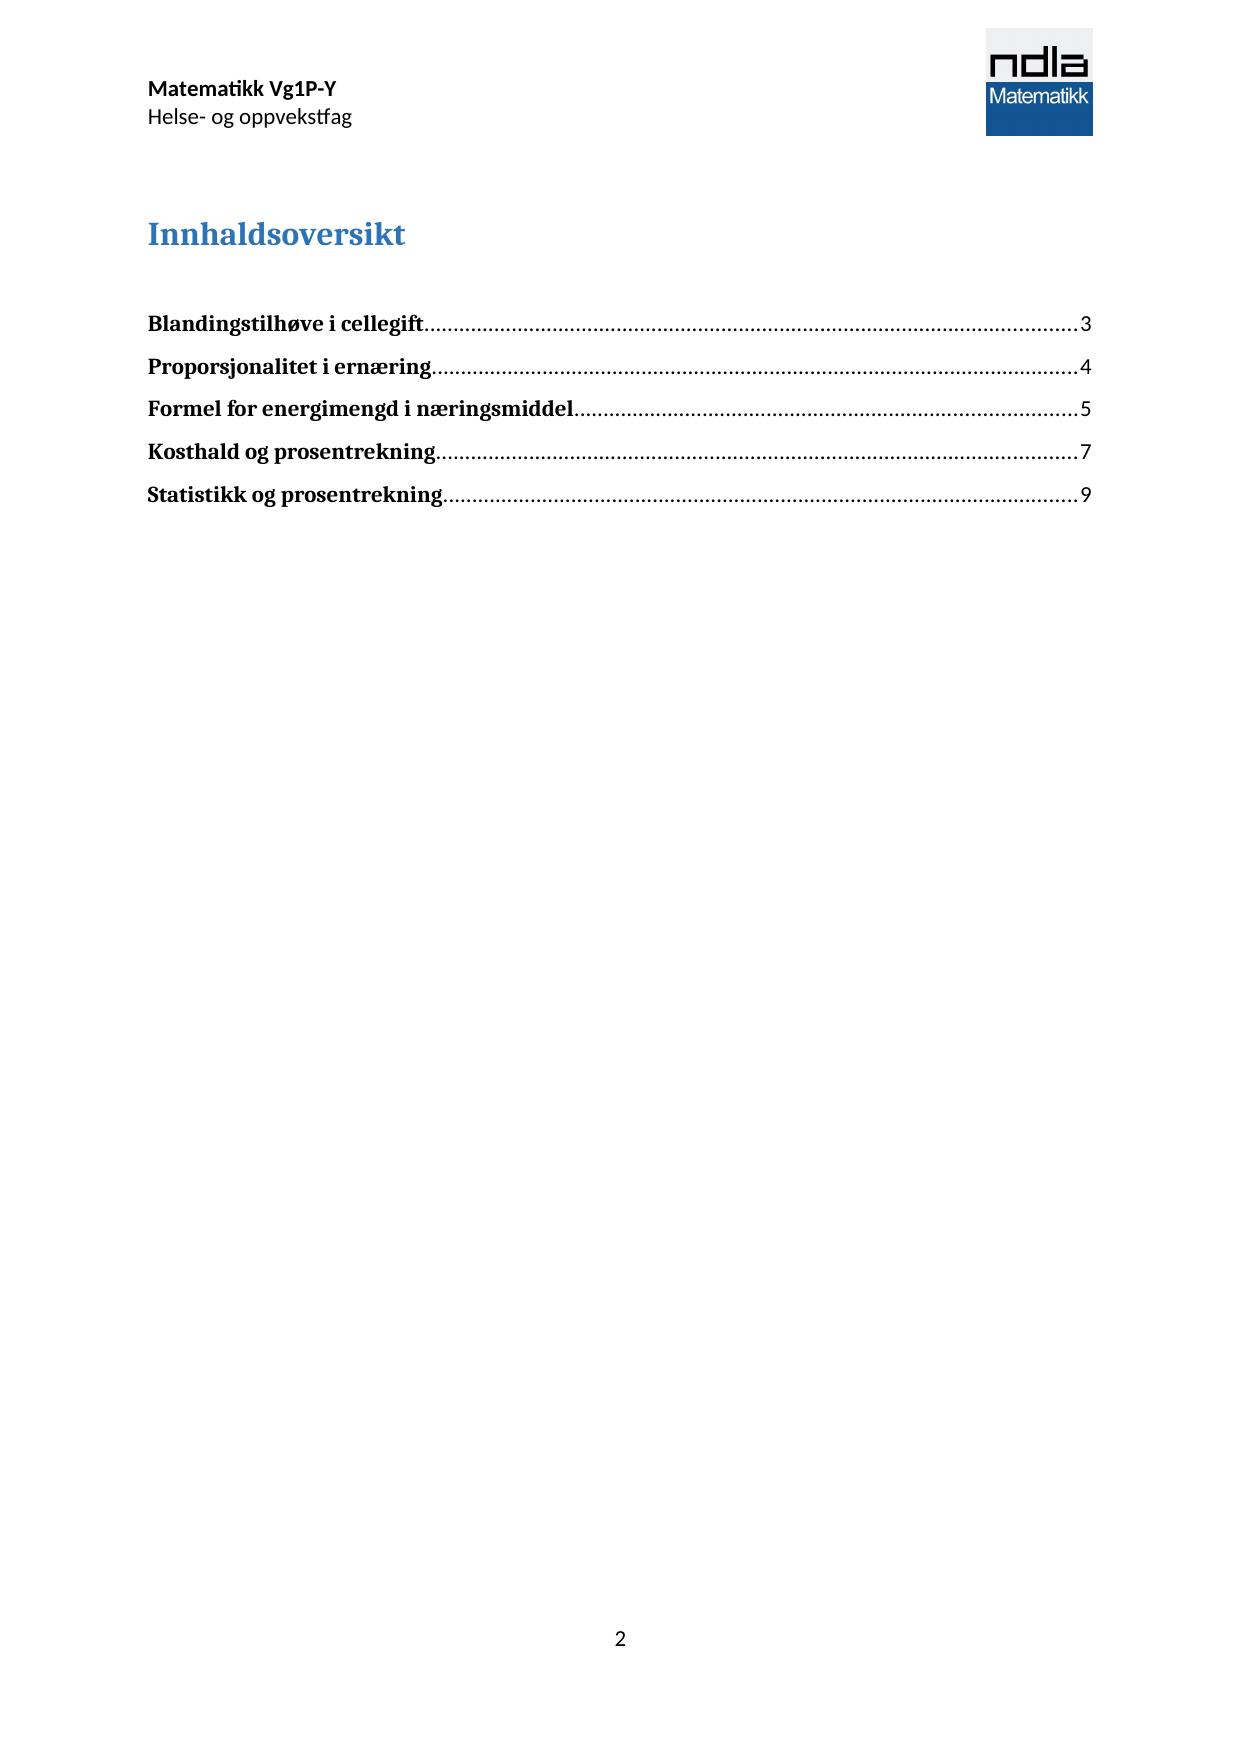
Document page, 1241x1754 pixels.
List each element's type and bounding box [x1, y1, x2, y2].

picture [986, 28, 1093, 136]
